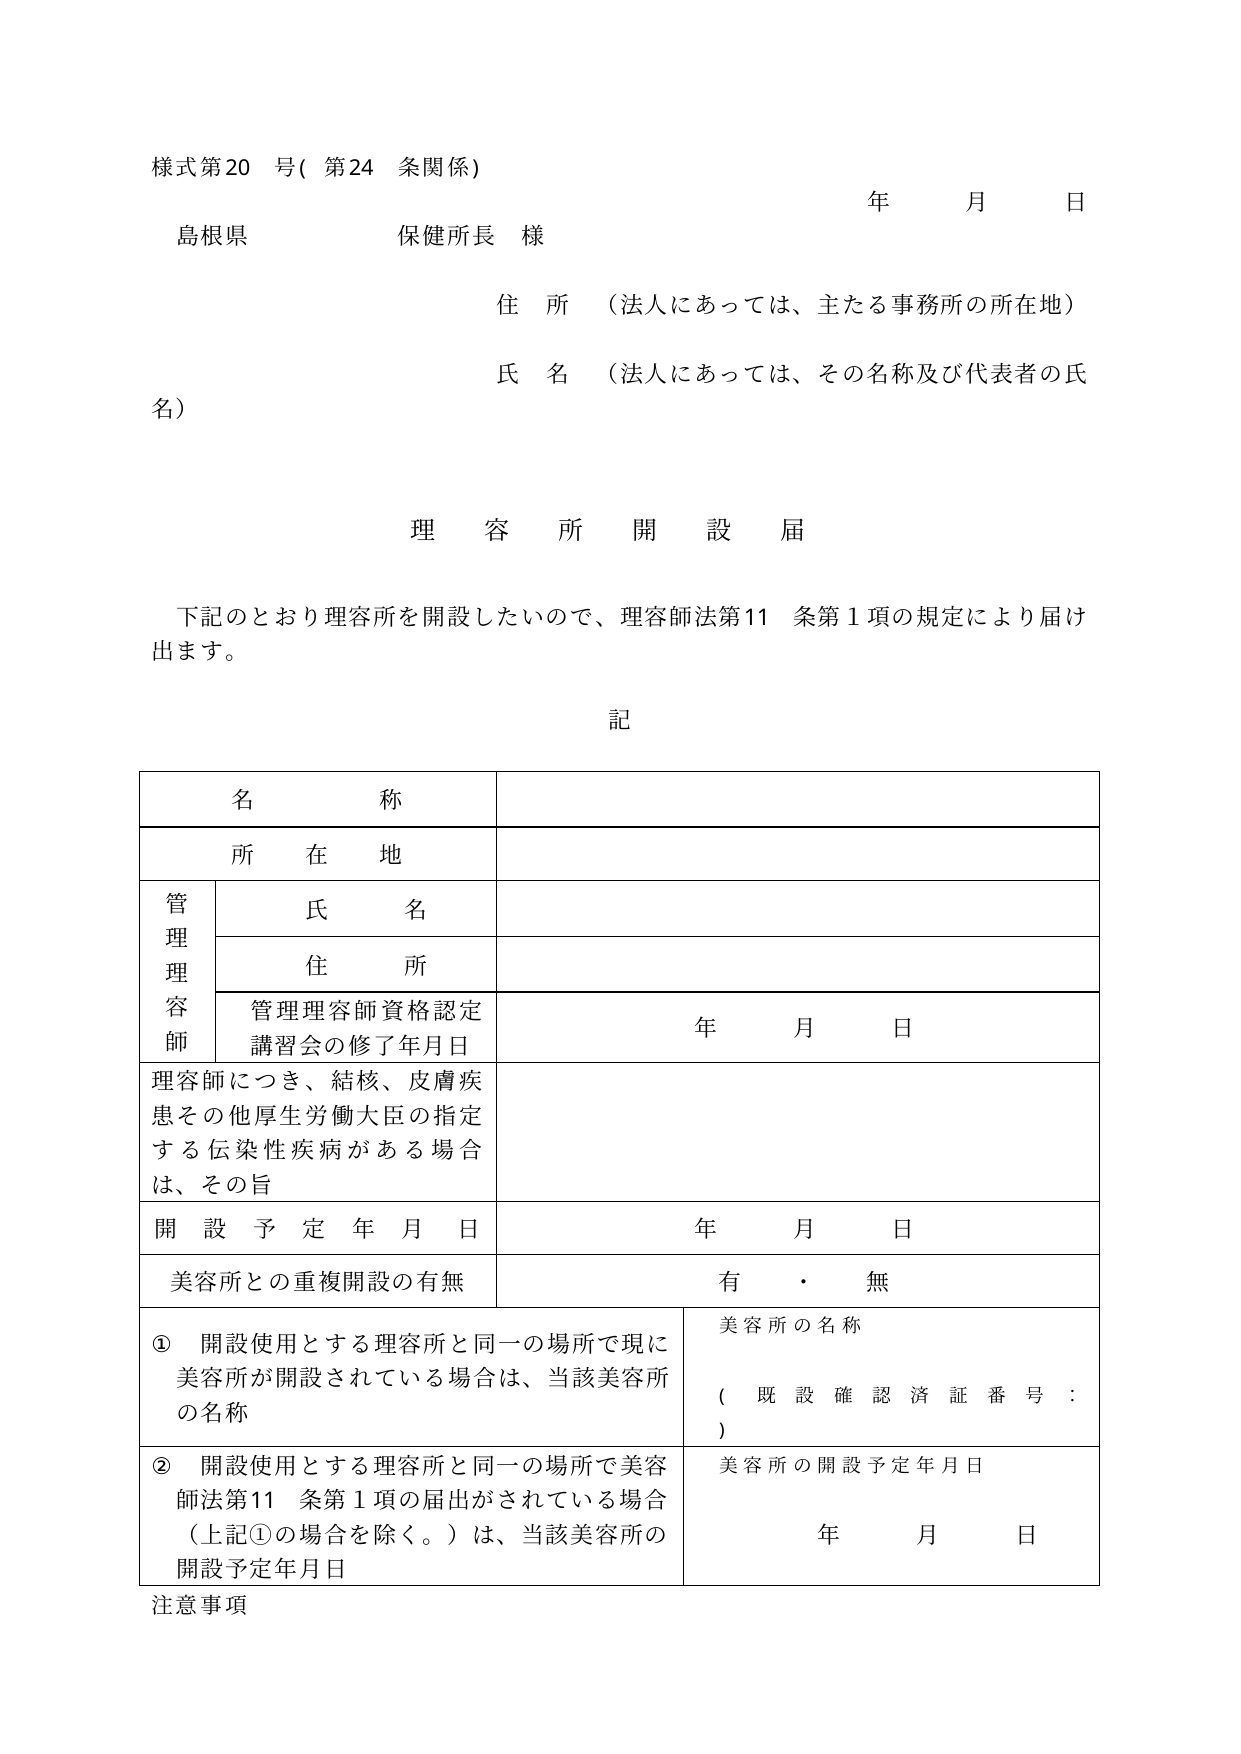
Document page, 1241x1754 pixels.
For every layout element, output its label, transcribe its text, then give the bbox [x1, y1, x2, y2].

table_header 名 称 [140, 772, 496, 826]
text 記 [151, 702, 1089, 736]
text 理 容 所 開 設 届 [151, 494, 1089, 563]
text 注意事項 [151, 1586, 1089, 1621]
table_cell 所 在 地 [140, 828, 496, 880]
table_cell 美容所との重複開設の有無 [140, 1255, 496, 1307]
table_cell 管理理容師資格認定講習会の修了年月日 [216, 993, 496, 1062]
table_cell [497, 937, 1099, 991]
text 年 月 日 [151, 183, 1089, 217]
table_cell 美容所の開設予定年月日 年 月 日 [684, 1447, 1099, 1585]
text 島根県 保健所長 様 [151, 217, 1089, 252]
table_header [497, 772, 1099, 826]
table_cell ① 開設使用とする理容所と同一の場所で現に美容所が開設されている場合は、当該美容所の名称 [140, 1308, 683, 1446]
table_cell [497, 881, 1099, 936]
table_cell 住 所 [216, 937, 496, 991]
table_cell [497, 1063, 1099, 1201]
table_cell 開設予定年月日 [140, 1202, 496, 1254]
table_cell 理容師につき、結核、皮膚疾患その他厚生労働大臣の指定する伝染性疾病がある場合は、その旨 [140, 1063, 496, 1201]
text 様式第20号(第24条関係) [151, 148, 1089, 183]
table_cell 美容所の名称 (既設確認済証番号： ) [684, 1308, 1099, 1446]
text 氏 名 （法人にあっては、その名称及び代表者の氏名） [151, 356, 1089, 425]
table_cell [497, 828, 1099, 880]
table_cell 管 理 理 容 師 [140, 881, 215, 1062]
table_cell 有 ・ 無 [497, 1255, 1099, 1307]
table_cell 年 月 日 [497, 993, 1099, 1062]
table_cell ② 開設使用とする理容所と同一の場所で美容師法第11条第１項の届出がされている場合（上記①の場合を除く。）は、当該美容所の開設予定年月日 [140, 1447, 683, 1585]
table_cell 氏 名 [216, 881, 496, 936]
text 住 所 （法人にあっては、主たる事務所の所在地） [151, 287, 1089, 321]
text 下記のとおり理容所を開設したいので、理容師法第11条第１項の規定により届け出ます。 [151, 598, 1089, 667]
table_cell 年 月 日 [497, 1202, 1099, 1254]
